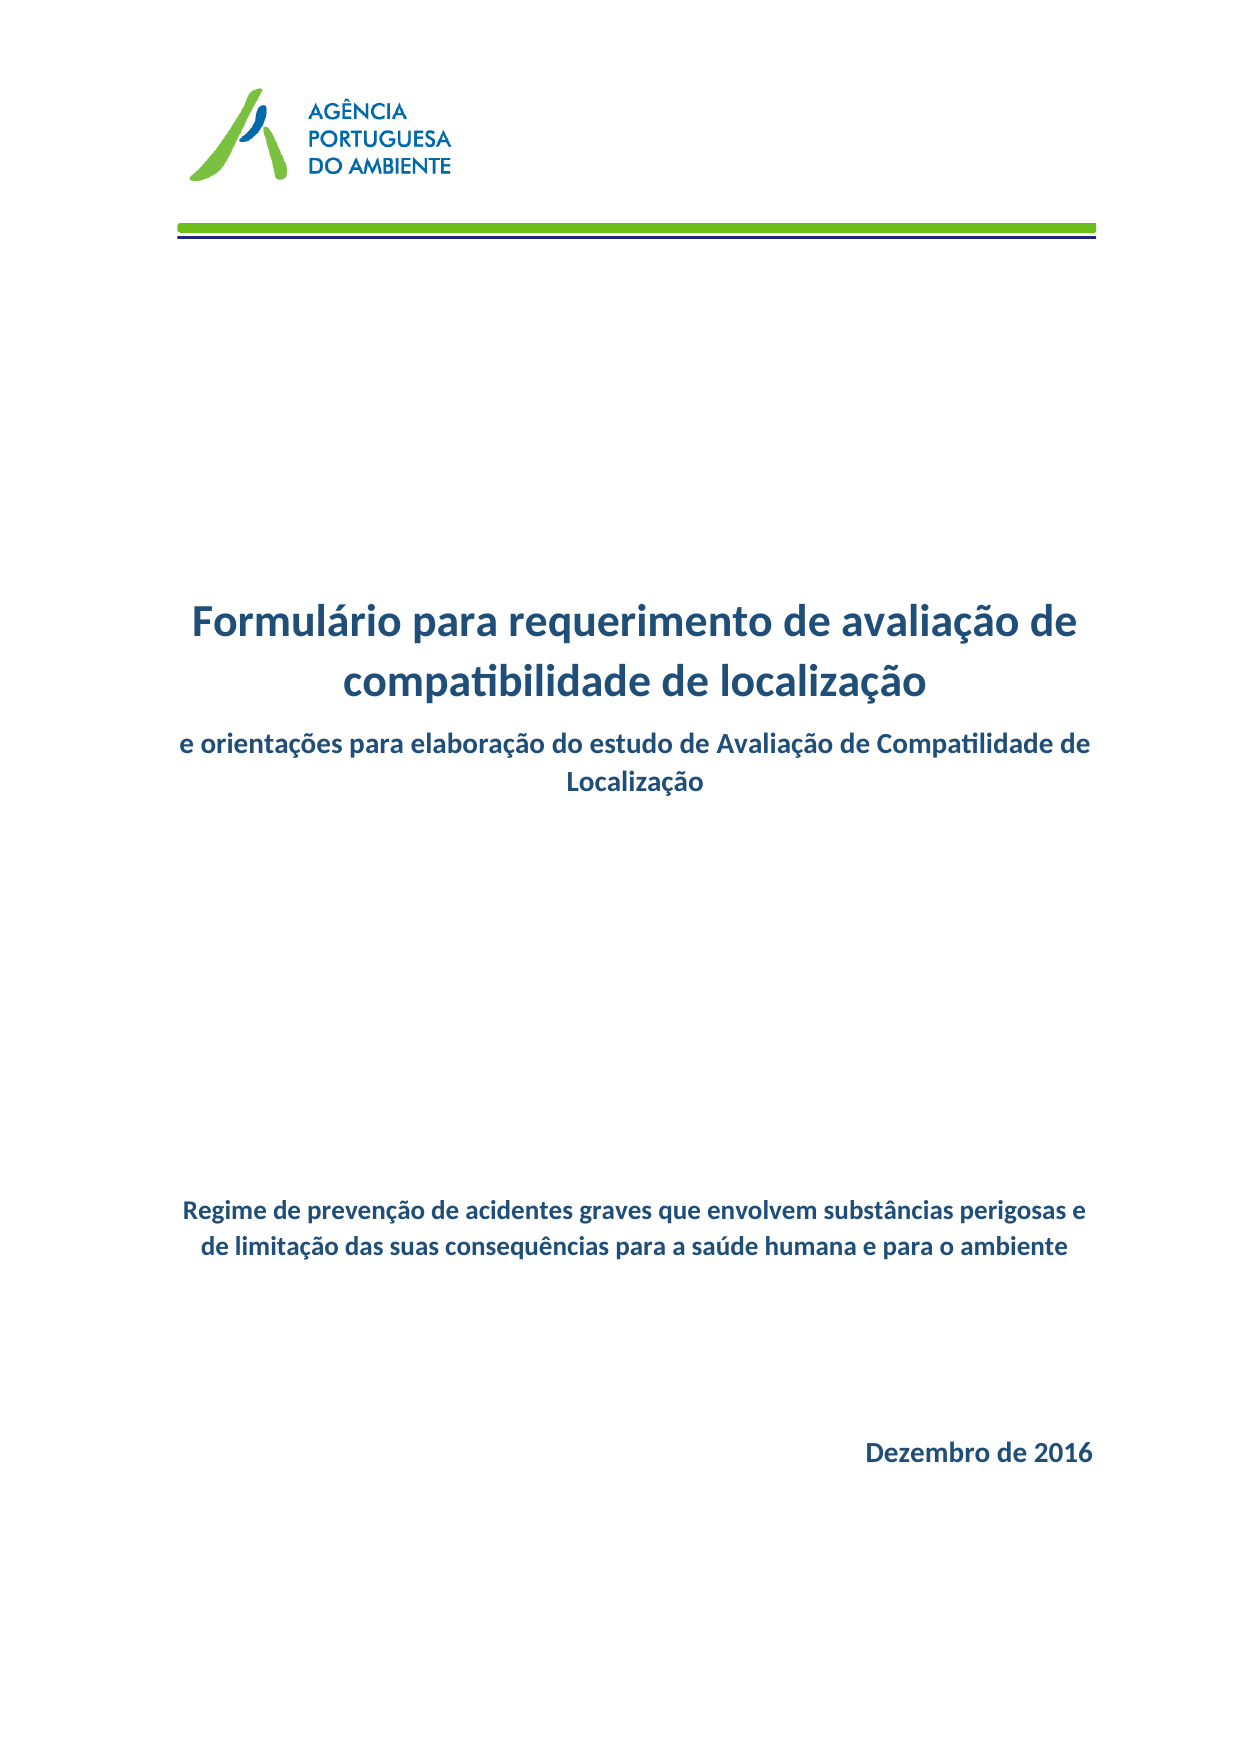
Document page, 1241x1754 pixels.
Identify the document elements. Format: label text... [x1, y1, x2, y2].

text Formulário para requerimento de avaliação de compatibilidade de localização [177, 592, 1093, 708]
text Regime de prevenção de acidentes graves que envolvem substâncias perigosas e de limitação das suas consequências para a saúde humana e para o ambiente [177, 1193, 1093, 1262]
picture [177, 73, 482, 196]
text Dezembro de 2016 [177, 1434, 1093, 1469]
text e orientações para elaboração do estudo de Avaliação de Compatilidade de Localização [177, 725, 1093, 799]
picture [177, 223, 1097, 239]
